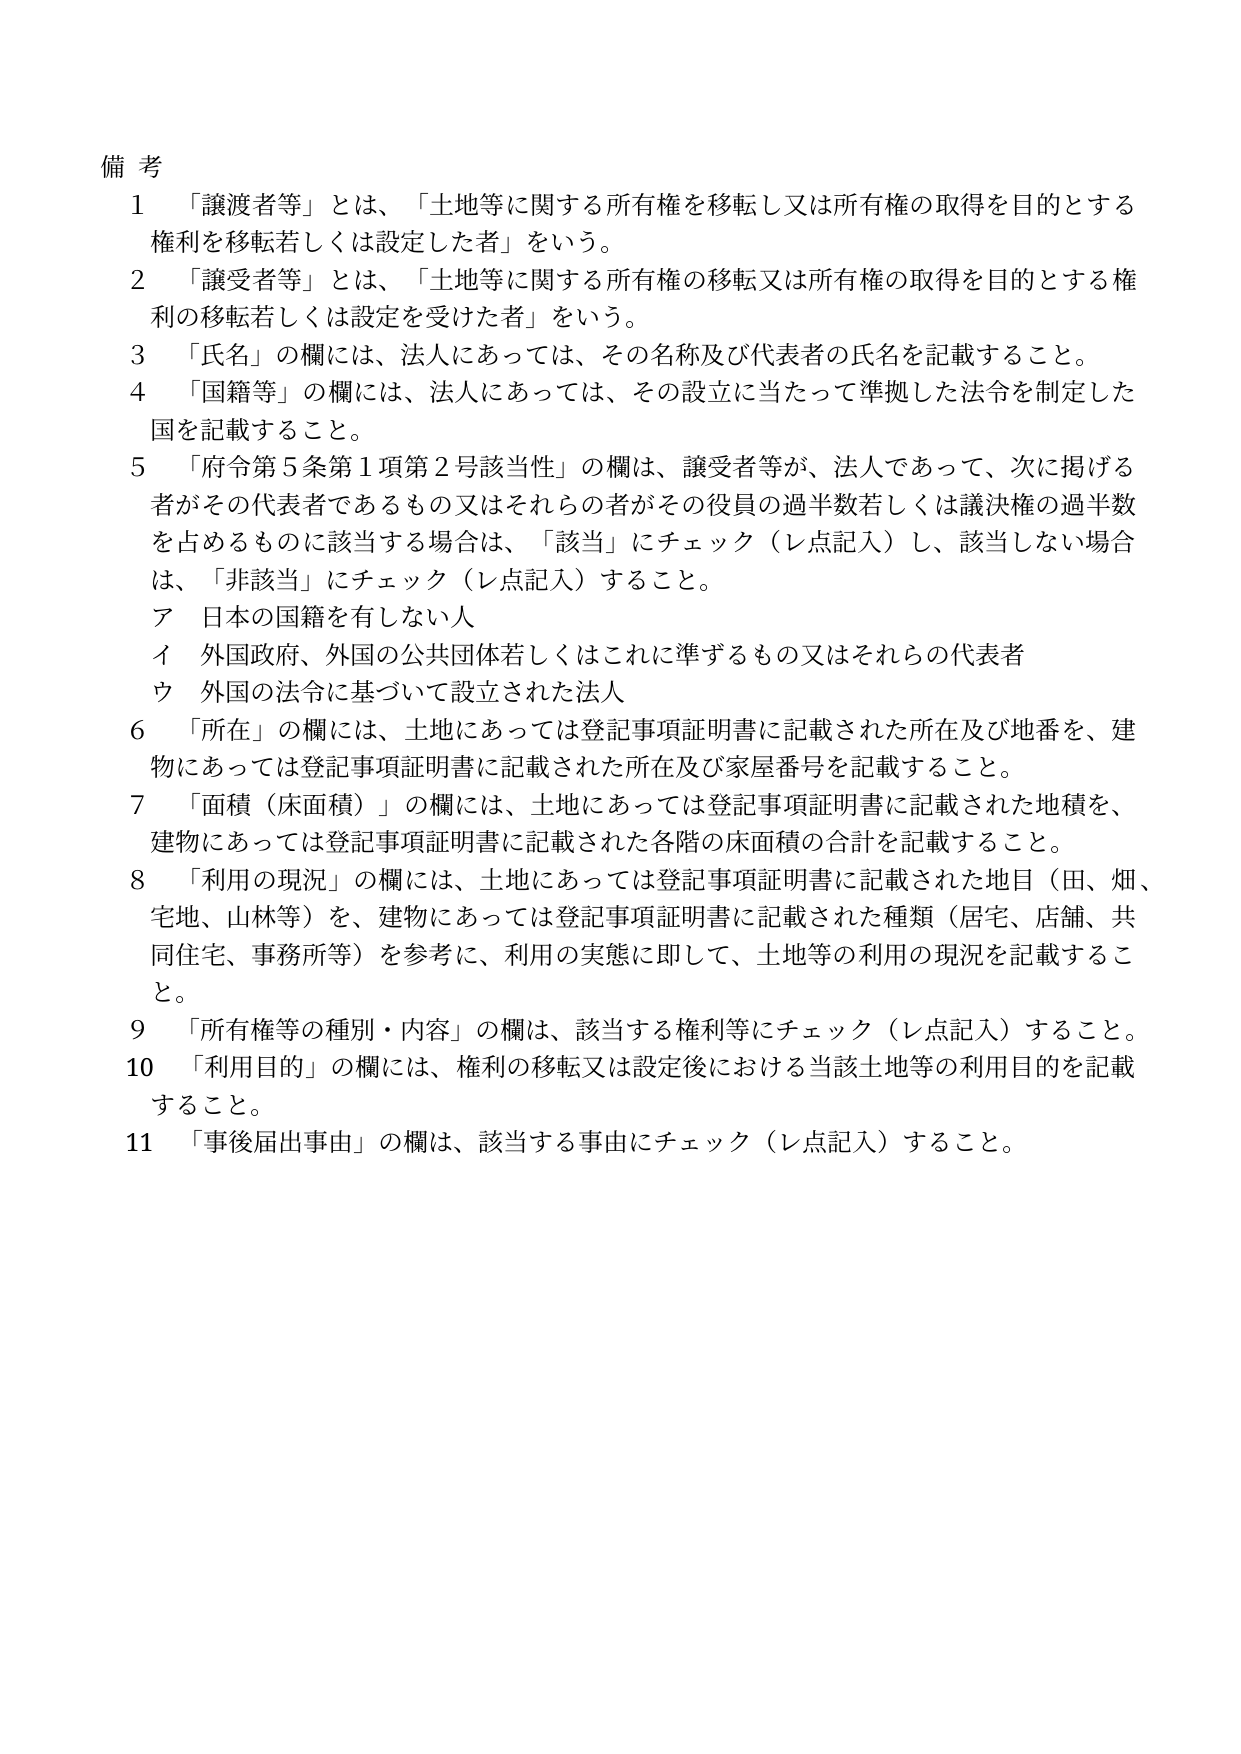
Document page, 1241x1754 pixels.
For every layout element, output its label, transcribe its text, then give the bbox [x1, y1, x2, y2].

text ４ 「国籍等」の欄には、法人にあっては、その設立に当たって準拠した法令を制定した国を記載すること。 [100, 372, 1140, 447]
text １ 「譲渡者等」とは、「土地等に関する所有権を移転し又は所有権の取得を目的とする権利を移転若しくは設定した者」をいう。 [100, 184, 1140, 259]
text ８ 「利用の現況」の欄には、土地にあっては登記事項証明書に記載された地目（田、畑、宅地、山林等）を、建物にあっては登記事項証明書に記載された種類（居宅、店舗、共同住宅、事務所等）を参考に、利用の実態に即して、土地等の利用の現況を記載すること。 [100, 859, 1140, 1009]
text ウ 外国の法令に基づいて設立された法人 [100, 672, 1140, 709]
text ９ 「所有権等の種別・内容」の欄は、該当する権利等にチェック（レ点記入）すること。 [100, 1009, 1140, 1047]
text ７ 「面積（床面積）」の欄には、土地にあっては登記事項証明書に記載された地積を、建物にあっては登記事項証明書に記載された各階の床面積の合計を記載すること。 [100, 784, 1140, 859]
text ３ 「氏名」の欄には、法人にあっては、その名称及び代表者の氏名を記載すること。 [100, 334, 1140, 372]
text 備考 [100, 147, 1140, 184]
text 10 「利用目的」の欄には、権利の移転又は設定後における当該土地等の利用目的を記載すること。 [100, 1047, 1140, 1122]
text ２ 「譲受者等」とは、「土地等に関する所有権の移転又は所有権の取得を目的とする権利の移転若しくは設定を受けた者」をいう。 [100, 259, 1140, 334]
text ５ 「府令第５条第１項第２号該当性」の欄は、譲受者等が、法人であって、次に掲げる者がその代表者であるもの又はそれらの者がその役員の過半数若しくは議決権の過半数を占めるものに該当する場合は、「該当」にチェック（レ点記入）し、該当しない場合は、「非該当」にチェック（レ点記入）すること。 [100, 447, 1140, 597]
text ア 日本の国籍を有しない人 [100, 597, 1140, 634]
text ６ 「所在」の欄には、土地にあっては登記事項証明書に記載された所在及び地番を、建物にあっては登記事項証明書に記載された所在及び家屋番号を記載すること。 [100, 709, 1140, 784]
text 11 「事後届出事由」の欄は、該当する事由にチェック（レ点記入）すること。 [100, 1122, 1140, 1159]
text イ 外国政府、外国の公共団体若しくはこれに準ずるもの又はそれらの代表者 [100, 634, 1140, 672]
